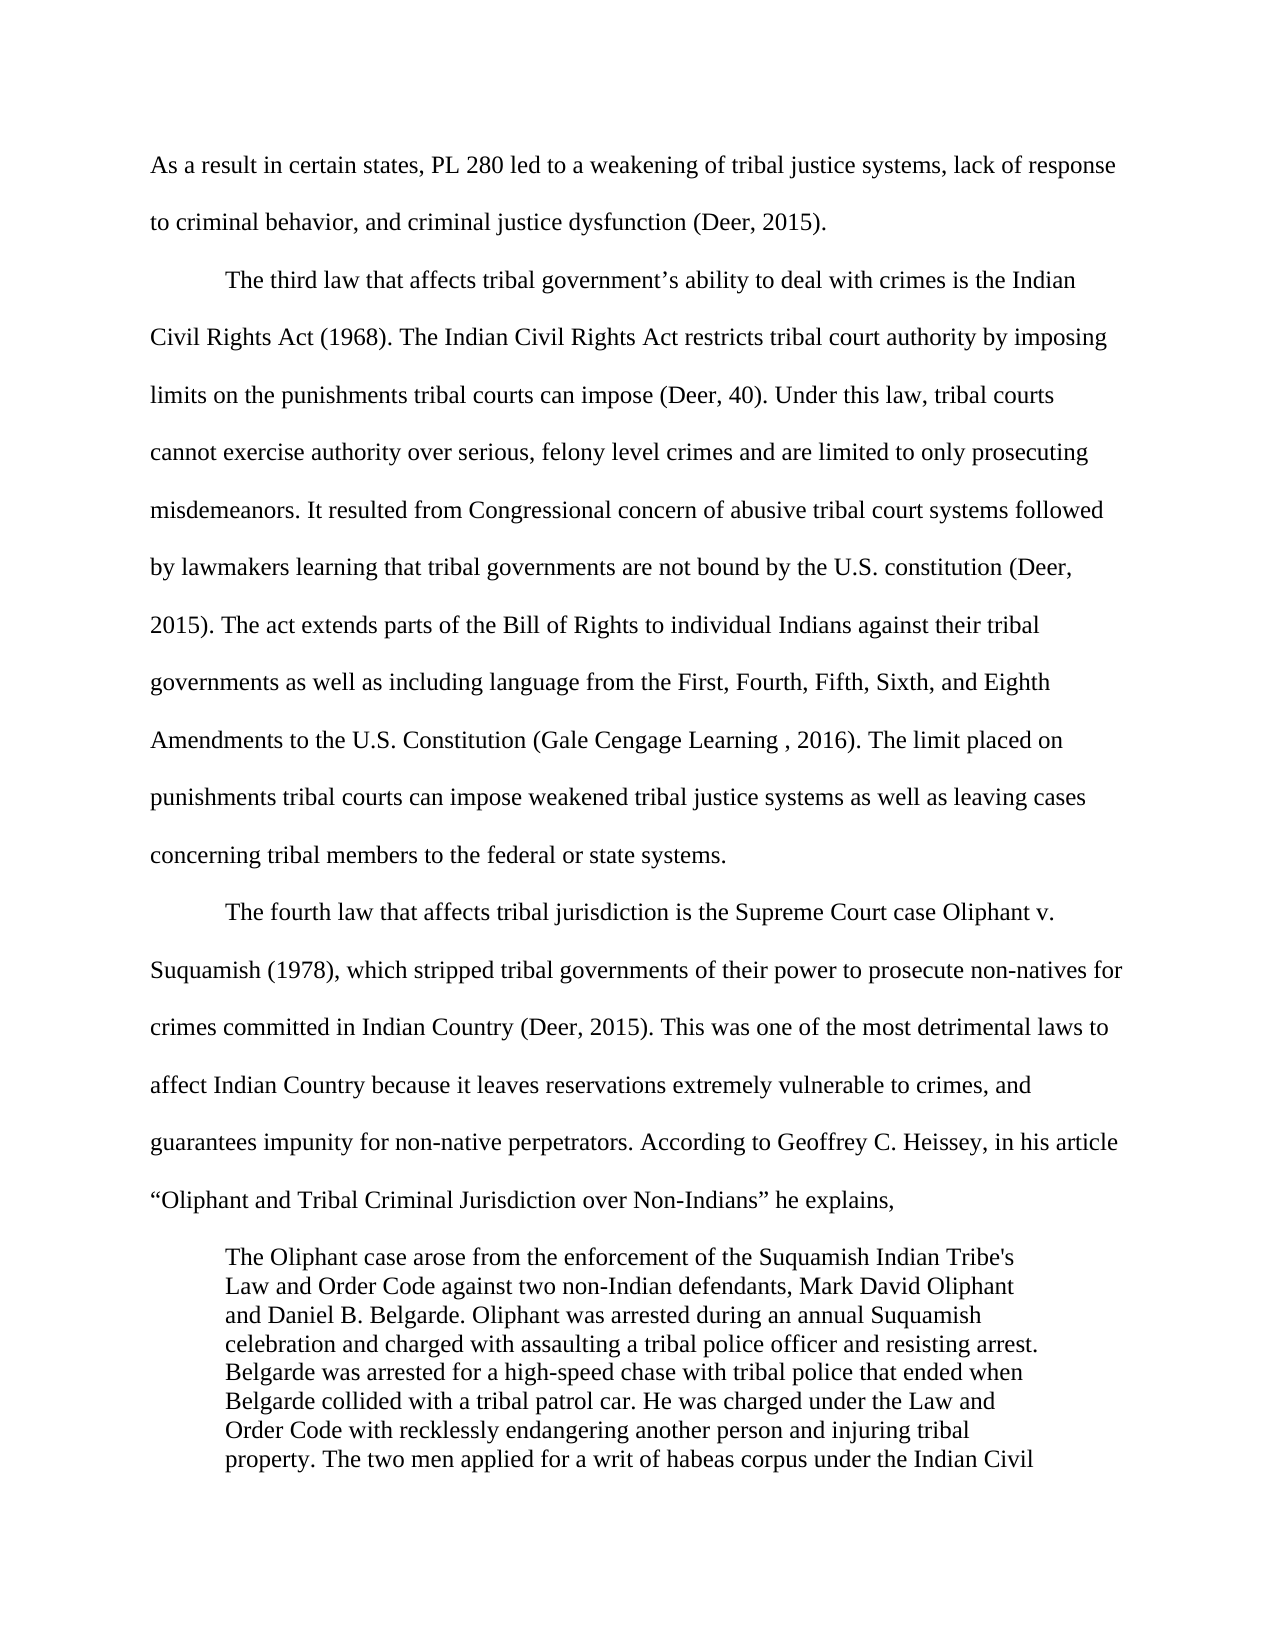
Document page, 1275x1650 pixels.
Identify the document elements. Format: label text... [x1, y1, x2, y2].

text Belgarde collided with a tribal patrol car. He was charged under the Law and [150, 1386, 1125, 1415]
text property. The two men applied for a writ of habeas corpus under the Indian Civil [150, 1444, 1125, 1472]
text Law and Order Code against two non-Indian defendants, Mark David Oliphant [150, 1271, 1125, 1300]
text Belgarde was arrested for a high-speed chase with tribal police that ended when [150, 1357, 1125, 1386]
text The fourth law that affects tribal jurisdiction is the Supreme Court case Oliphant v. Suquamish (1978), which stripped tribal governments of their power to prosecute non-natives for crimes committed in Indian Country. This was one of the most detrimental laws to affect Indian Country because it leaves reservations extremely vulnerable to crimes, and guarantees impunity for non-native perpetrators. According to Geoffrey C. Heissey, in his article “Oliphant and Tribal Criminal Jurisdiction over Non-Indians” he explains, [150, 897, 1125, 1214]
text The Oliphant case arose from the enforcement of the Suquamish Indian Tribe's [150, 1242, 1125, 1271]
text Order Code with recklessly endangering another person and injuring tribal [150, 1415, 1125, 1444]
text and Daniel B. Belgarde. Oliphant was arrested during an annual Suquamish [150, 1300, 1125, 1329]
text As a result in certain states, PL 280 led to a weakening of tribal justice systems, lack of response to criminal behavior, and criminal justice dysfunction . [150, 150, 1125, 236]
text celebration and charged with assaulting a tribal police officer and resisting arrest. [150, 1329, 1125, 1357]
text The third law that affects tribal government’s ability to deal with crimes is the Indian Civil Rights Act (1968). The Indian Civil Rights Act restricts tribal court authority by imposing limits on the punishments tribal courts can impose (Deer, 40). Under this law, tribal courts cannot exercise authority over serious, felony level crimes and are limited to only prosecuting misdemeanors. It resulted from Congressional concern of abusive tribal court systems followed by lawmakers learning that tribal governments are not bound by the U.S. constitution . The act extends parts of the Bill of Rights to individual Indians against their tribal governments as well as including language from the First, Fourth, Fifth, Sixth, and Eighth Amendments to the U.S. Constitution. The limit placed on punishments tribal courts can impose weakened tribal justice systems as well as leaving cases concerning tribal members to the federal or state systems. [150, 265, 1125, 869]
